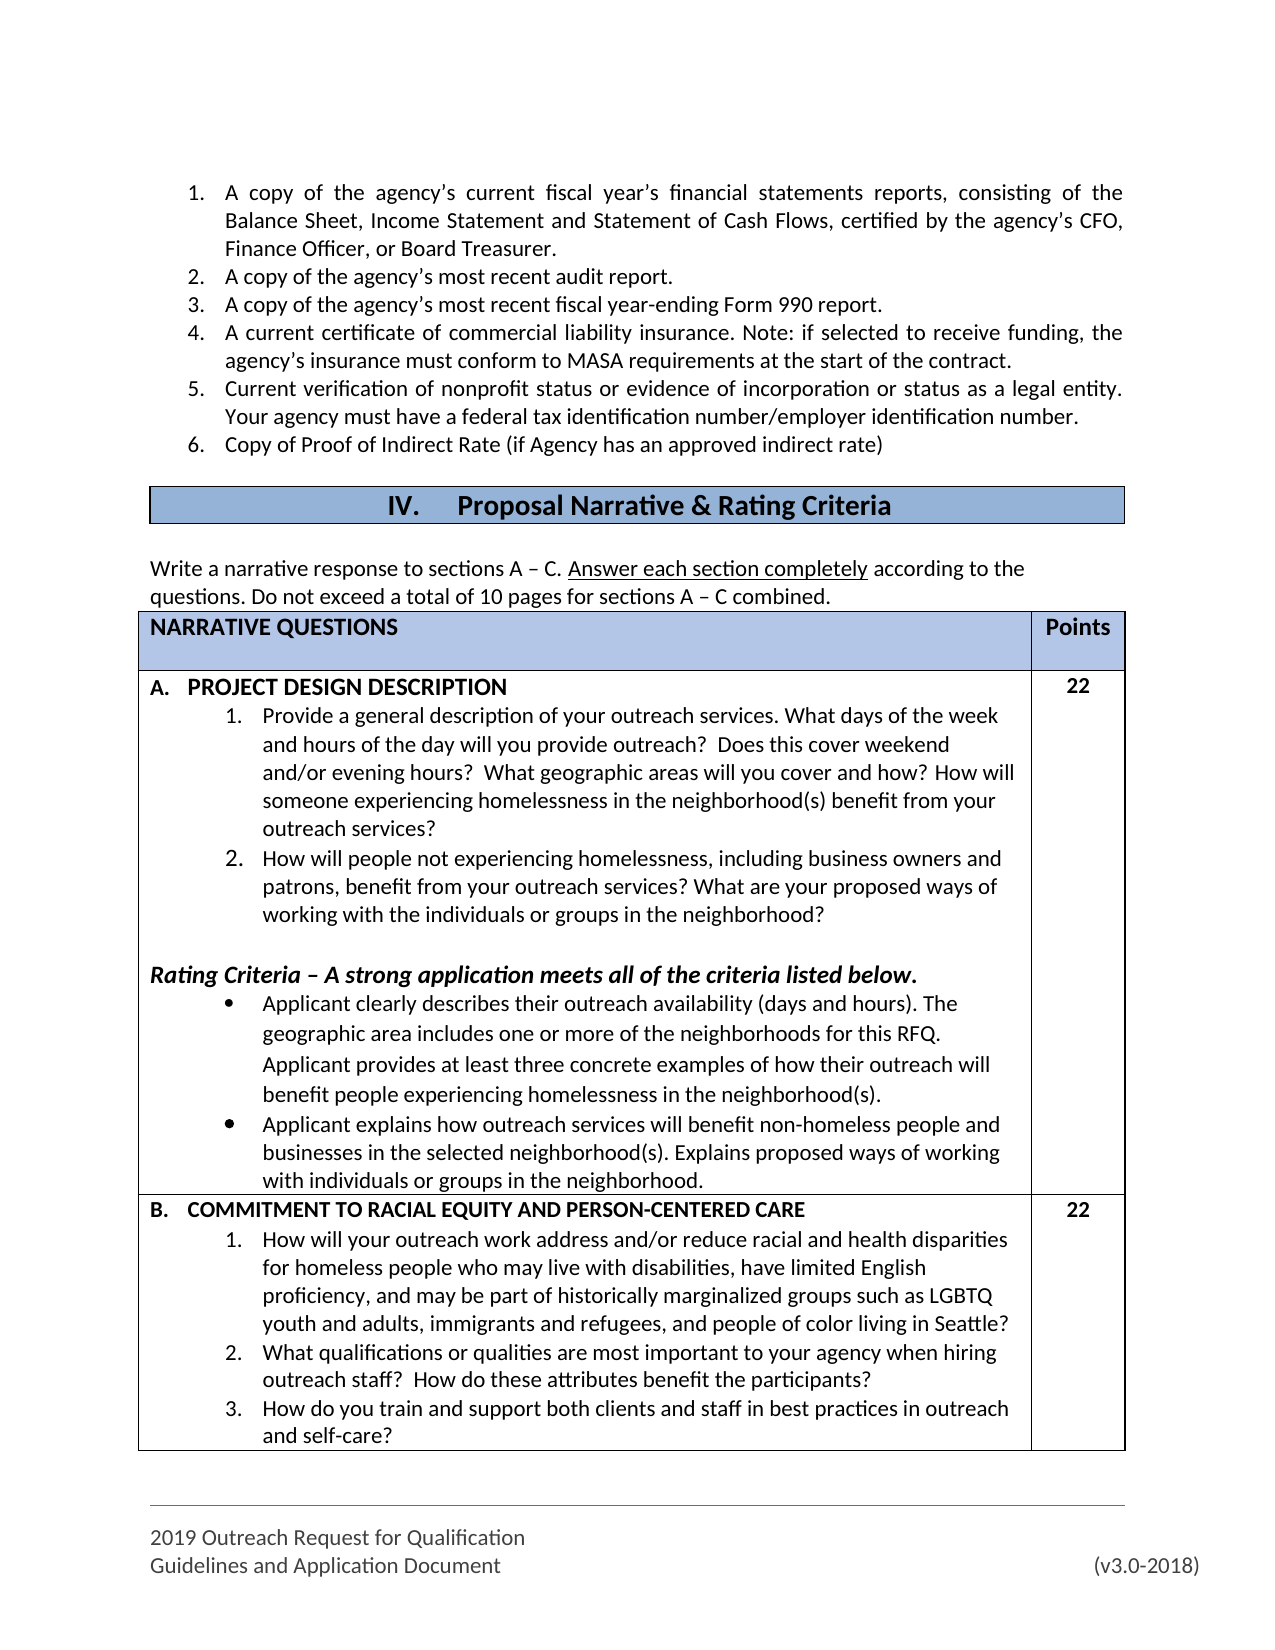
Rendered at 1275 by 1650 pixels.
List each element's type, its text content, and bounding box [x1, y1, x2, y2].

text Write a narrative response to sections A – C. Answer each section completely according to the questions. Do not exceed a total of 10 pages for sections A – C combined. [150, 554, 1125, 611]
list Current verification of nonprofit status or evidence of incorporation or status as a legal entity. Your agency must have a federal tax identification number/employer identification number. [187, 374, 1125, 430]
list Copy of Proof of Indirect Rate (if Agency has an approved indirect rate) [187, 430, 1125, 458]
list A current certificate of commercial liability insurance. Note: if selected to receive funding, the agency’s insurance must conform to MASA requirements at the start of the contract. [187, 318, 1125, 374]
table_header Proposal Narrative & Rating Criteria [151, 487, 1124, 523]
table_cell PROJECT DESIGN DESCRIPTION Provide a general description of your outreach services. What days of the week and hours of the day will you provide outreach? Does this cover weekend and/or evening hours? What geographic areas will you cover and how? How will someone experiencing homelessness in the neighborhood(s) benefit from your outreach services? How will people not experiencing homelessness, including business owners and patrons, benefit from your outreach services? What are your proposed ways of working with the individuals or groups in the neighborhood? Rating Criteria – A strong application meets all of the criteria listed below. Applicant clearly describes their outreach availability (days and hours). The geographic area includes one or more of the neighborhoods for this RFQ. Applicant provides at least three concrete examples of how their outreach will benefit people experiencing homelessness in the neighborhood(s). Applicant explains how outreach services will benefit non-homeless people and businesses in the selected neighborhood(s). Explains proposed ways of working with individuals or groups in the neighborhood. [139, 671, 1031, 1194]
list A copy of the agency’s current fiscal year’s financial statements reports, consisting of the Balance Sheet, Income Statement and Statement of Cash Flows, certified by the agency’s CFO, Finance Officer, or Board Treasurer. [187, 178, 1125, 262]
list A copy of the agency’s most recent fiscal year-ending Form 990 report. [187, 290, 1125, 318]
table_cell 22 [1032, 1195, 1124, 1450]
list A copy of the agency’s most recent audit report. [187, 262, 1125, 290]
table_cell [139, 1195, 1031, 1450]
table_header Points [1032, 612, 1124, 670]
table_cell 22 [1032, 671, 1124, 1194]
table_header NARRATIVE QUESTIONS [139, 612, 1031, 670]
